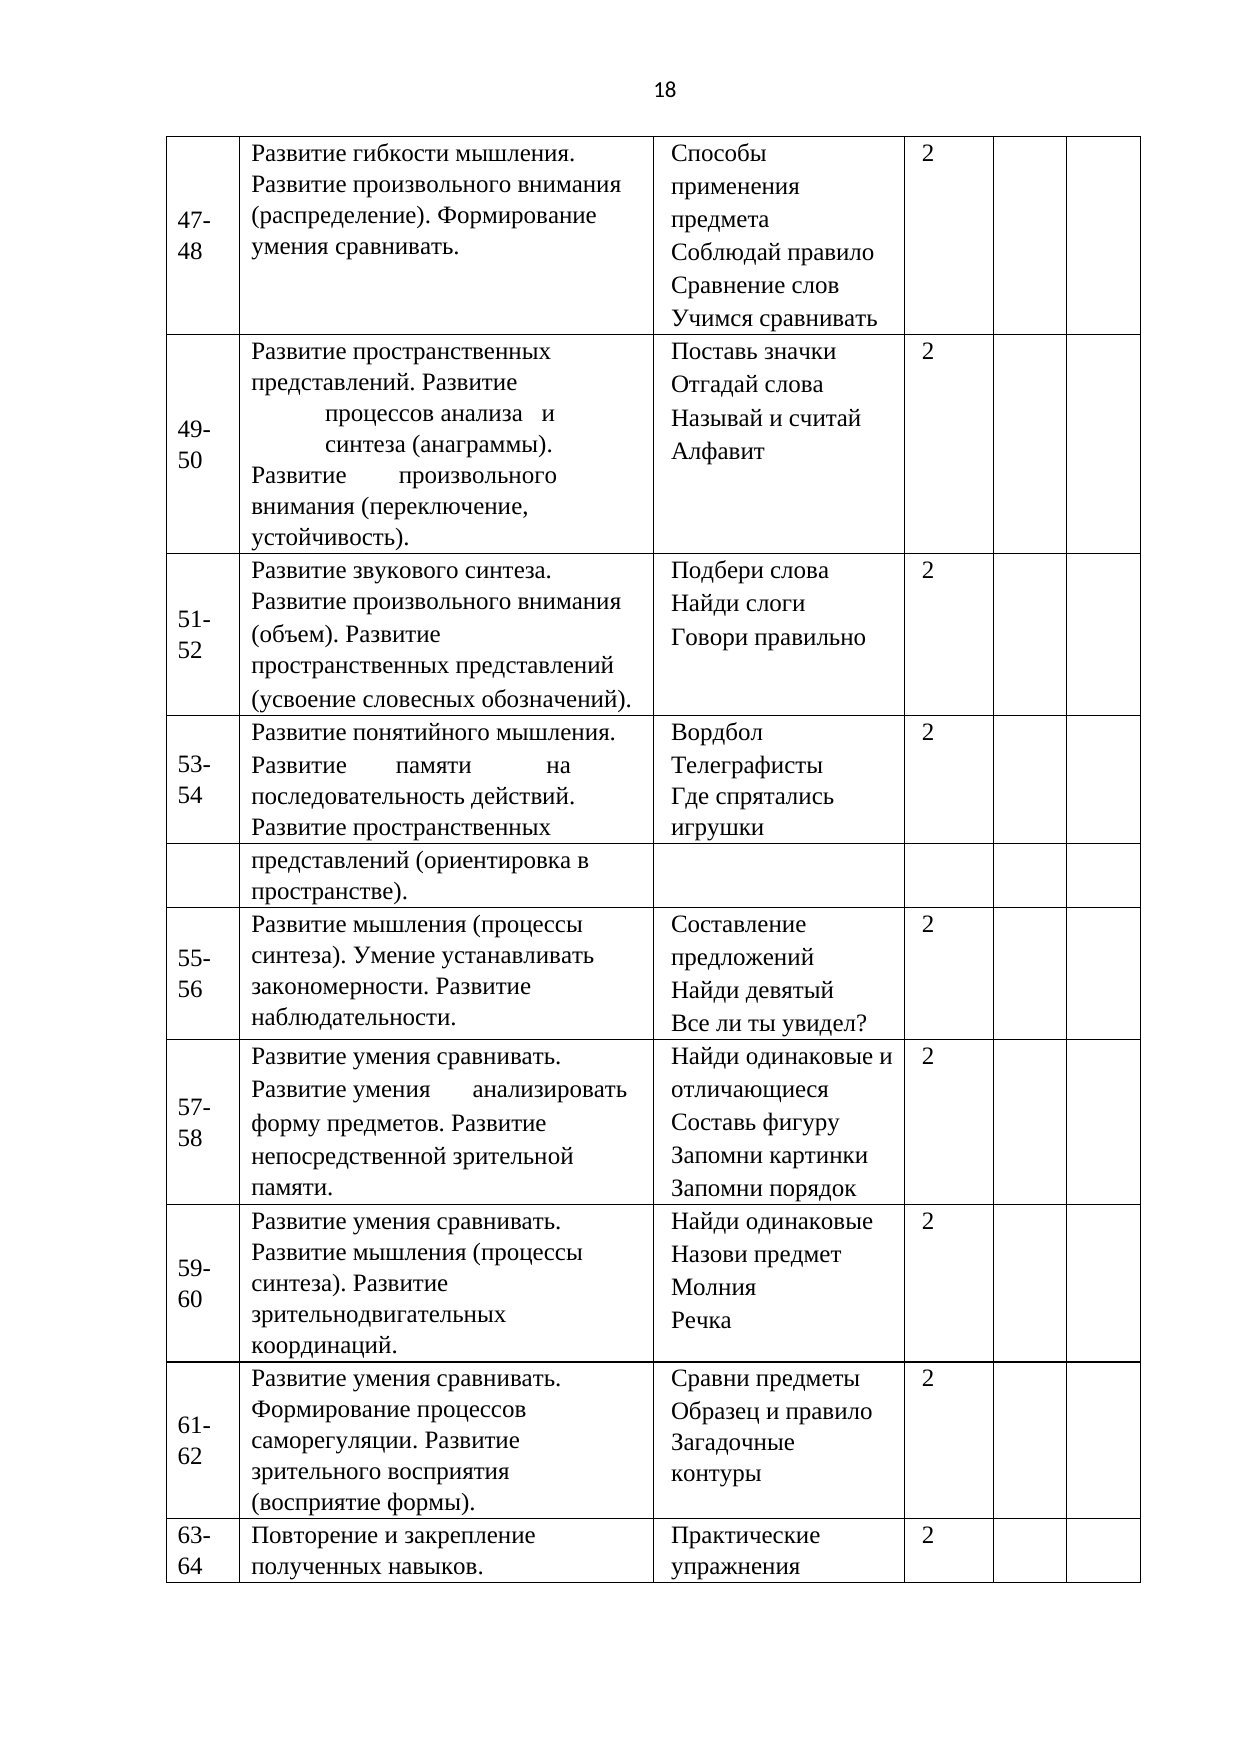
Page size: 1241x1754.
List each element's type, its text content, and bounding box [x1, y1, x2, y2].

table_cell [1067, 908, 1140, 1039]
table_cell Найди одинаковые и отличающиеся Составь фигуру Запомни картинки Запомни порядок [654, 1040, 904, 1204]
table_cell [994, 1040, 1066, 1204]
table_cell 2 [905, 1040, 993, 1204]
table_cell 59- 60 [167, 1205, 239, 1361]
table_cell [994, 335, 1066, 553]
table_cell 53- 54 [167, 716, 239, 843]
table_cell Повторение и закрепление полученных навыков. [240, 1519, 653, 1582]
table_cell [1067, 1040, 1140, 1204]
table_cell Способы применения предмета Соблюдай правило Сравнение слов Учимся сравнивать [654, 137, 904, 334]
table_cell [167, 844, 239, 907]
table_cell 2 [905, 716, 993, 843]
table_cell Развитие умения сравнивать. Развитие умения анализировать форму предметов. Развитие непосредственной зрительной памяти. [240, 1040, 653, 1204]
table_cell Развитие пространственных представлений. Развитие процессов анализа и синтеза (анаграммы). Развитие произвольного внимания (переключение, устойчивость). [240, 335, 653, 553]
table_cell [1067, 1519, 1140, 1582]
table_cell 63- 64 [167, 1519, 239, 1582]
table_cell [994, 844, 1066, 907]
table_cell [1067, 137, 1140, 334]
table_cell [1067, 1205, 1140, 1361]
table_cell 61- 62 [167, 1363, 239, 1518]
table_cell [1067, 335, 1140, 553]
table_cell 2 [905, 1205, 993, 1361]
table_cell Поставь значки Отгадай слова Называй и считай Алфавит [654, 335, 904, 553]
table_cell 2 [905, 554, 993, 715]
table_cell Вордбол Телеграфисты Где спрятались игрушки [654, 716, 904, 843]
table_cell Развитие гибкости мышления. Развитие произвольного внимания (распределение). Формирование умения сравнивать. [240, 137, 653, 334]
table_cell Сравни предметы Образец и правило Загадочные контуры [654, 1363, 904, 1518]
table_cell 47- 48 [167, 137, 239, 334]
table_cell Развитие умения сравнивать. Развитие мышления (процессы синтеза). Развитие зрительнодвигательных координаций. [240, 1205, 653, 1361]
table_cell Развитие понятийного мышления. Развитие памяти на последовательность действий. Развитие пространственных [240, 716, 653, 843]
table_cell [994, 554, 1066, 715]
table_cell Подбери слова Найди слоги Говори правильно [654, 554, 904, 715]
table_cell [1067, 844, 1140, 907]
table_cell 2 [905, 137, 993, 334]
table_cell 51- 52 [167, 554, 239, 715]
table_cell [994, 1205, 1066, 1361]
table_cell Практические упражнения [654, 1519, 904, 1582]
table_cell 2 [905, 1519, 993, 1582]
table_cell [905, 844, 993, 907]
table_cell 2 [905, 1363, 993, 1518]
table_cell [1067, 1363, 1140, 1518]
table_cell 57- 58 [167, 1040, 239, 1204]
table_cell [994, 1363, 1066, 1518]
table_cell 2 [905, 908, 993, 1039]
table_cell [1067, 716, 1140, 843]
table_cell 2 [905, 335, 993, 553]
table_cell [1067, 554, 1140, 715]
table_cell [994, 1519, 1066, 1582]
table_cell Развитие умения сравнивать. Формирование процессов саморегуляции. Развитие зрительного восприятия (восприятие формы). [240, 1363, 653, 1518]
table_cell [654, 844, 904, 907]
table_cell 55- 56 [167, 908, 239, 1039]
table_cell Найди одинаковые Назови предмет Молния Речка [654, 1205, 904, 1361]
table_cell Развитие звукового синтеза. Развитие произвольного внимания (объем). Развитие пространственных представлений (усвоение словесных обозначений). [240, 554, 653, 715]
table_cell Составление предложений Найди девятый Все ли ты увидел? [654, 908, 904, 1039]
table_cell [994, 716, 1066, 843]
table_cell 49- 50 [167, 335, 239, 553]
table_cell представлений (ориентировка в пространстве). [240, 844, 653, 907]
table_cell [994, 908, 1066, 1039]
table_cell Развитие мышления (процессы синтеза). Умение устанавливать закономерности. Развитие наблюдательности. [240, 908, 653, 1039]
table_cell [994, 137, 1066, 334]
